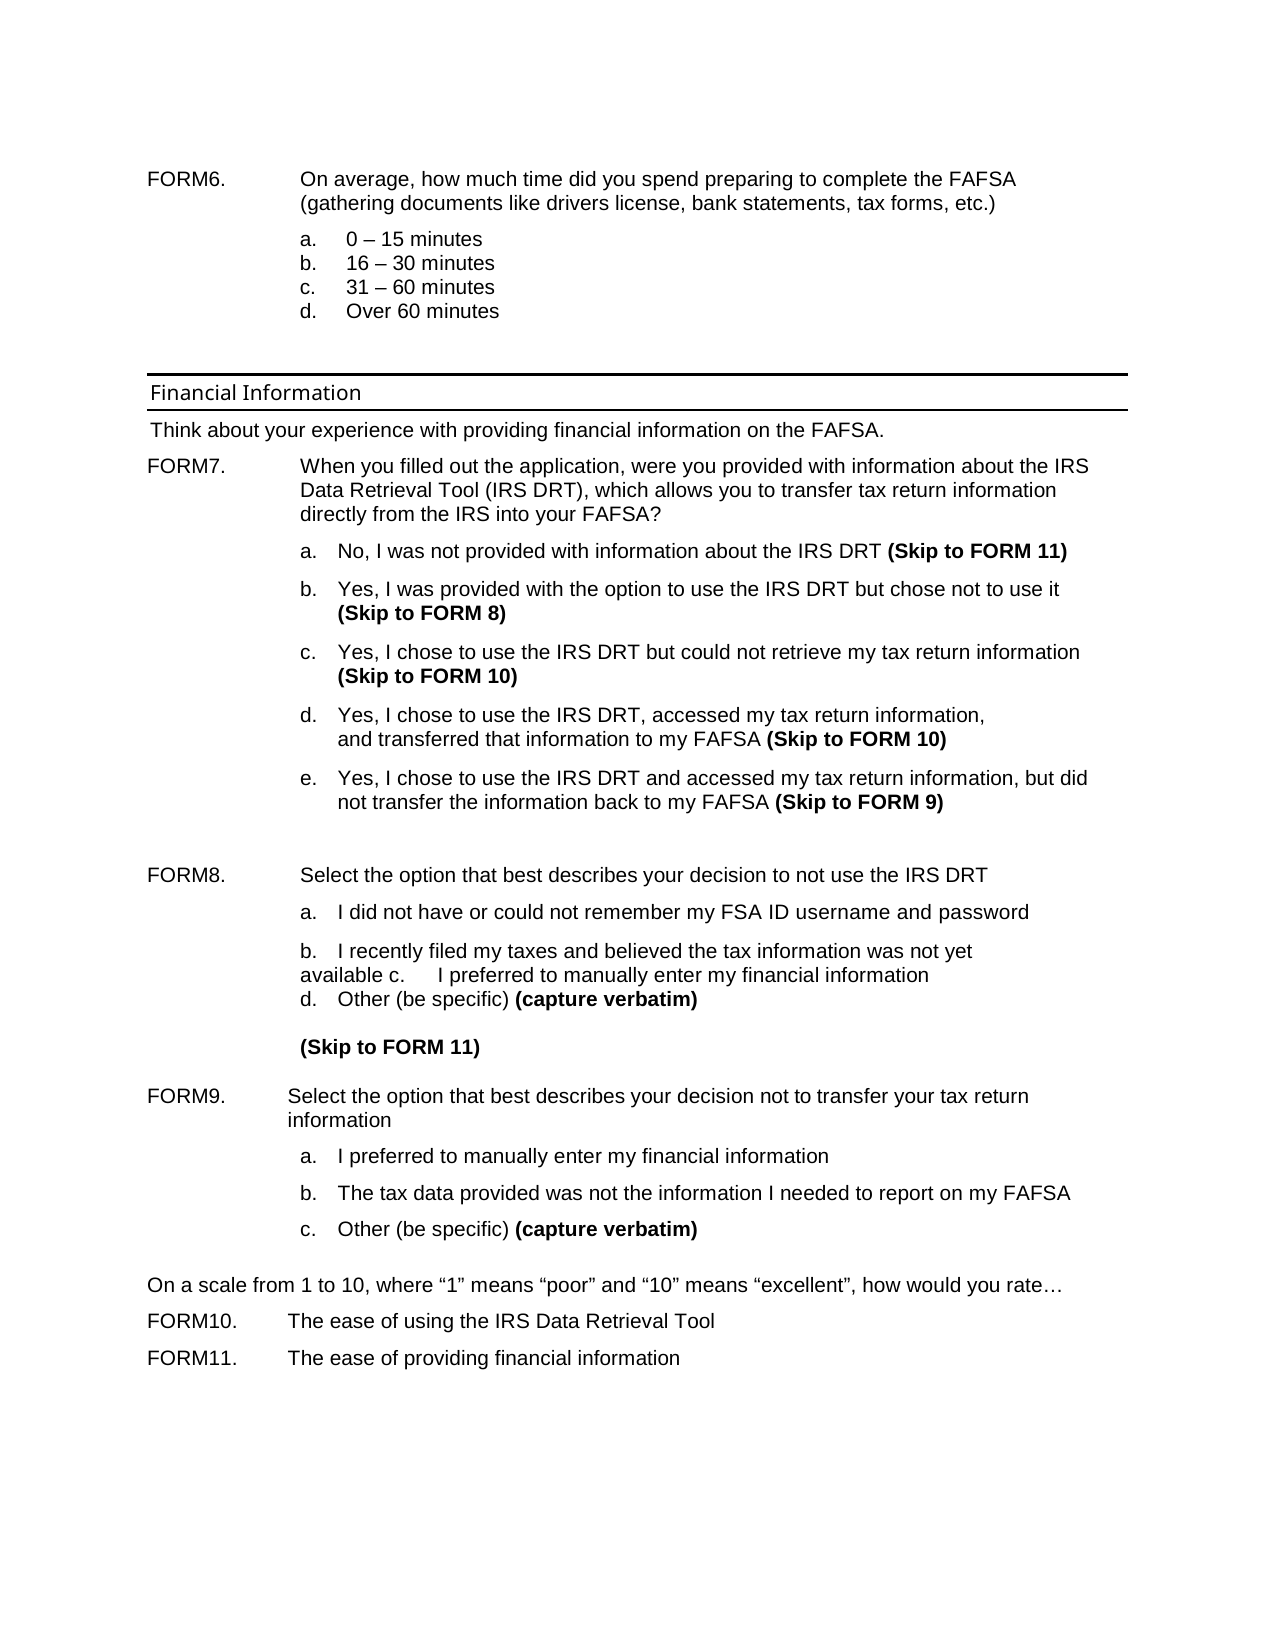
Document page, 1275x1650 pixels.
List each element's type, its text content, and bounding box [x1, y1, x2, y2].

text (Skip to FORM 10) [337, 664, 1135, 688]
text b. Yes, I was provided with the option to use the IRS DRT but chose not to use it (Skip to FORM 8) [300, 576, 1116, 624]
text On a scale from 1 to 10, where “1” means “poor” and “10” means “excellent”, how would you rate… FORM10. The ease of using the IRS Data Retrieval Tool [147, 1273, 1067, 1333]
text a. I preferred to manually enter my financial information [300, 1144, 1135, 1168]
text a. 0 – 15 minutes [299, 227, 503, 251]
text FORM8. Select the option that best describes your decision to not use the IRS DRT [147, 863, 1135, 887]
text Think about your experience with providing financial information on the FAFSA. [150, 418, 1135, 442]
text FORM9. Select the option that best describes your decision not to transfer your tax return information [147, 1084, 1042, 1132]
text b. 16 – 30 minutes c. 31 – 60 minutes d. Over 60 minutes [299, 251, 503, 323]
text Financial Information [150, 378, 1135, 406]
text c. Yes, I chose to use the IRS DRT but could not retrieve my tax return information [300, 640, 1135, 664]
text b. The tax data provided was not the information I needed to report on my FAFSA [300, 1181, 1106, 1205]
text FORM11. The ease of providing financial information [147, 1346, 697, 1370]
text FORM7. When you filled out the application, were you provided with information about the IRS Data Retrieval Tool (IRS DRT), which allows you to transfer tax return information directly from the IRS into your FAFSA? [147, 454, 1127, 526]
text a. No, I was not provided with information about the IRS DRT (Skip to FORM 11) [300, 538, 1135, 562]
text (Skip to FORM 11) [300, 1034, 698, 1058]
text d. Yes, I chose to use the IRS DRT, accessed my tax return information, and transferred that information to my FAFSA (Skip to FORM 10) [300, 703, 1024, 751]
text b. I recently filed my taxes and believed the tax information was not yet available c. I preferred to manually enter my financial information [300, 939, 1059, 987]
text c. Other (be specific) (capture verbatim) [300, 1217, 1135, 1241]
text e. Yes, I chose to use the IRS DRT and accessed my tax return information, but did not transfer the information back to my FAFSA (Skip to FORM 9) [300, 766, 1121, 814]
text FORM6. On average, how much time did you spend preparing to complete the FAFSA (gathering documents like drivers license, bank statements, tax forms, etc.) [147, 167, 1114, 214]
text d. Other (be specific) (capture verbatim) [300, 987, 698, 1011]
text a. I did not have or could not remember my FSA ID username and password [300, 899, 1135, 923]
